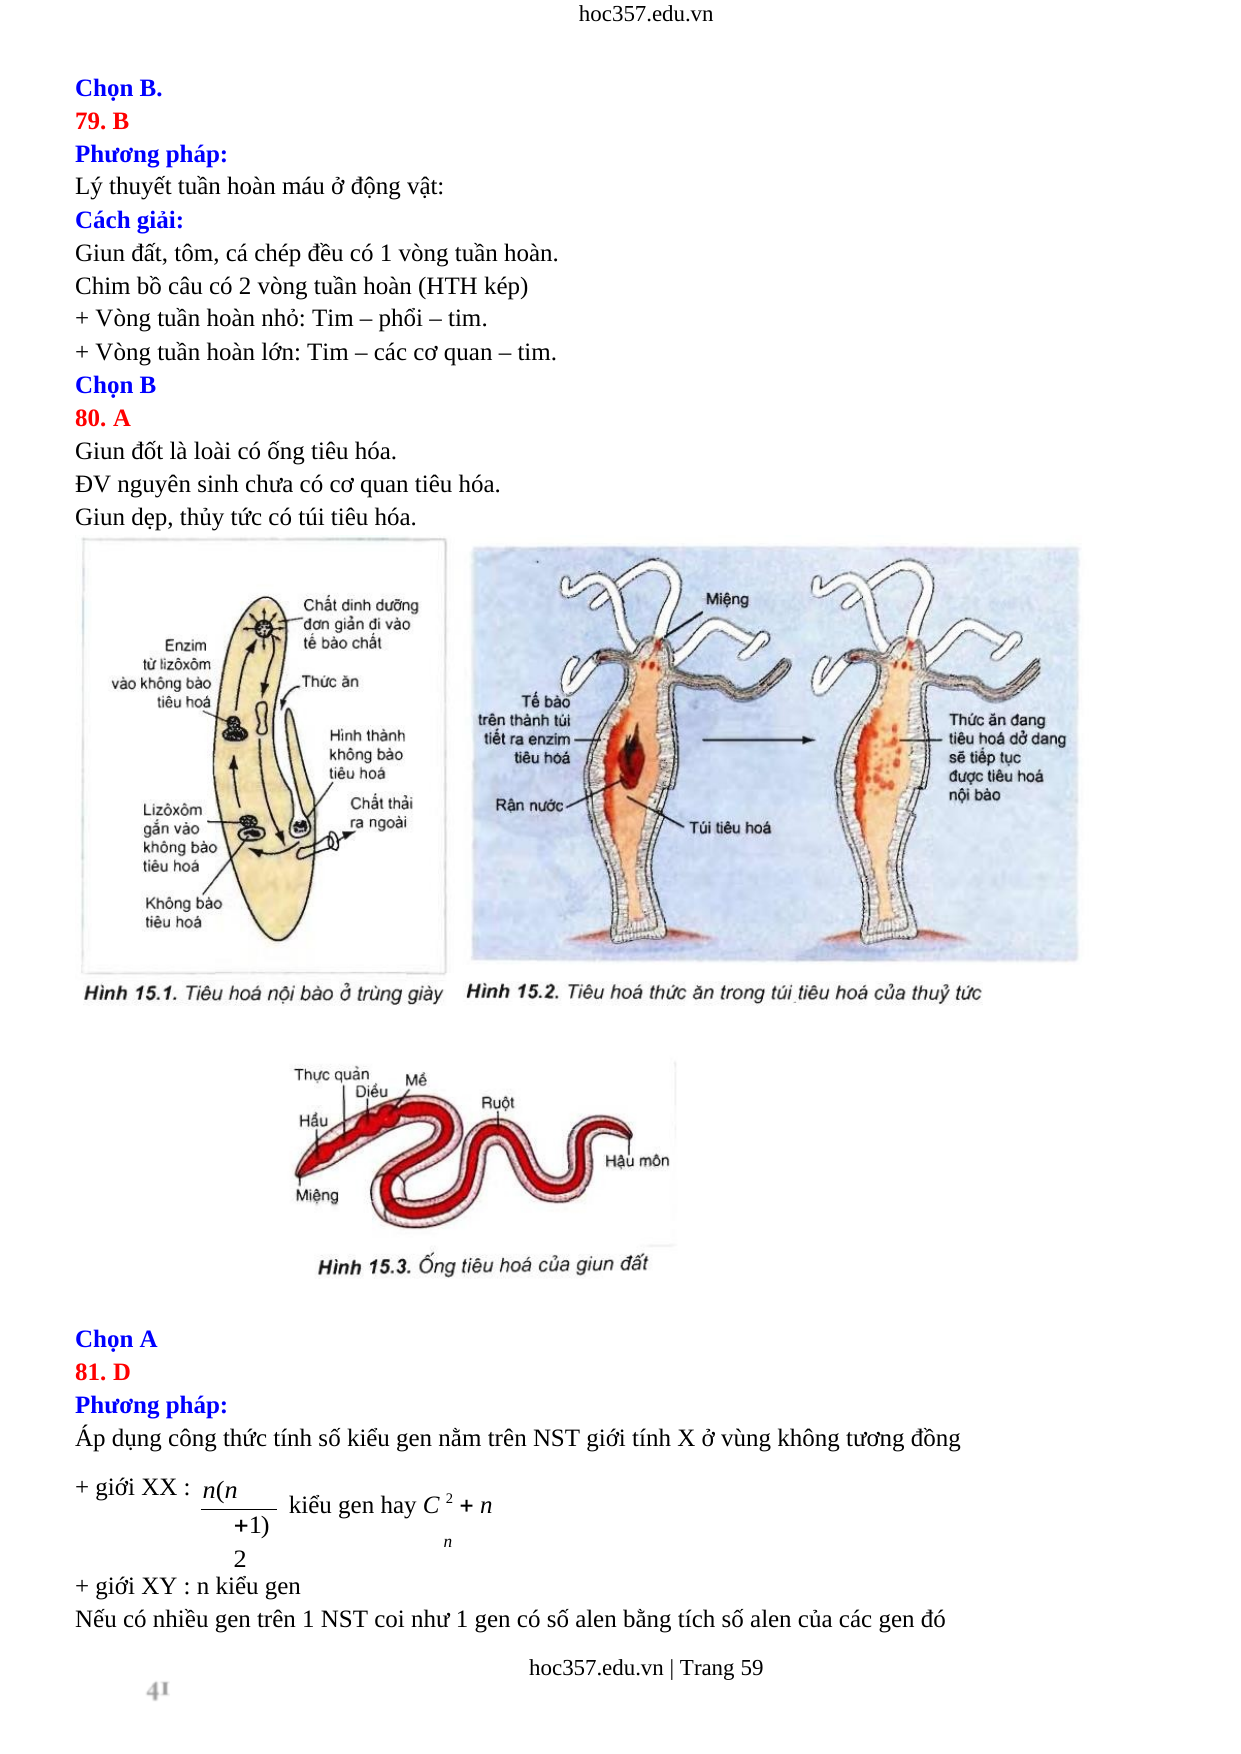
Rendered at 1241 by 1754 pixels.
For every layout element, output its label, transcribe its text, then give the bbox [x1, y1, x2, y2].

text n(n 1) 2 [202, 1475, 277, 1573]
text Giun đất, tôm, cá chép đều có 1 vòng tuần hoàn. Chim bồ câu có 2 vòng tuần hoàn (HTH kép) [75, 238, 574, 299]
list B [75, 106, 1240, 134]
text ĐV nguyên sinh chưa có cơ quan tiêu hóa. Giun dẹp, thủy tức có túi tiêu hóa. [75, 469, 516, 531]
text + Vòng tuần hoàn nhỏ: Tim – phổi – tim. [75, 304, 1240, 332]
text Nếu có nhiều gen trên 1 NST coi như 1 gen có số alen bằng tích số alen của các gen đó [75, 1604, 1240, 1633]
text Áp dụng công thức tính số kiểu gen nằm trên NST giới tính X ở vùng không tương đồng [75, 1423, 1240, 1452]
list A [75, 403, 1240, 432]
picture [75, 535, 1090, 1320]
list D [75, 1357, 1240, 1386]
text Lý thuyết tuần hoàn máu ở động vật: [75, 171, 1240, 200]
text + Vòng tuần hoàn lớn: Tim – các cơ quan – tim. [75, 337, 1240, 365]
text + giới XX : [75, 1472, 191, 1501]
subtitle Chọn B. [75, 73, 1240, 101]
text Phương pháp: [75, 139, 1240, 167]
picture [144, 1680, 171, 1702]
subtitle Chọn B [75, 370, 1240, 399]
text Phương pháp: [75, 1390, 1240, 1419]
text kiểu gen hay C 2  n [289, 1490, 1240, 1519]
subtitle Cách giải: [75, 205, 1240, 233]
subtitle Chọn A [75, 1324, 1240, 1353]
text + giới XY : n kiểu gen [75, 1573, 1240, 1600]
text Giun đốt là loài có ống tiêu hóa. [75, 436, 1240, 464]
